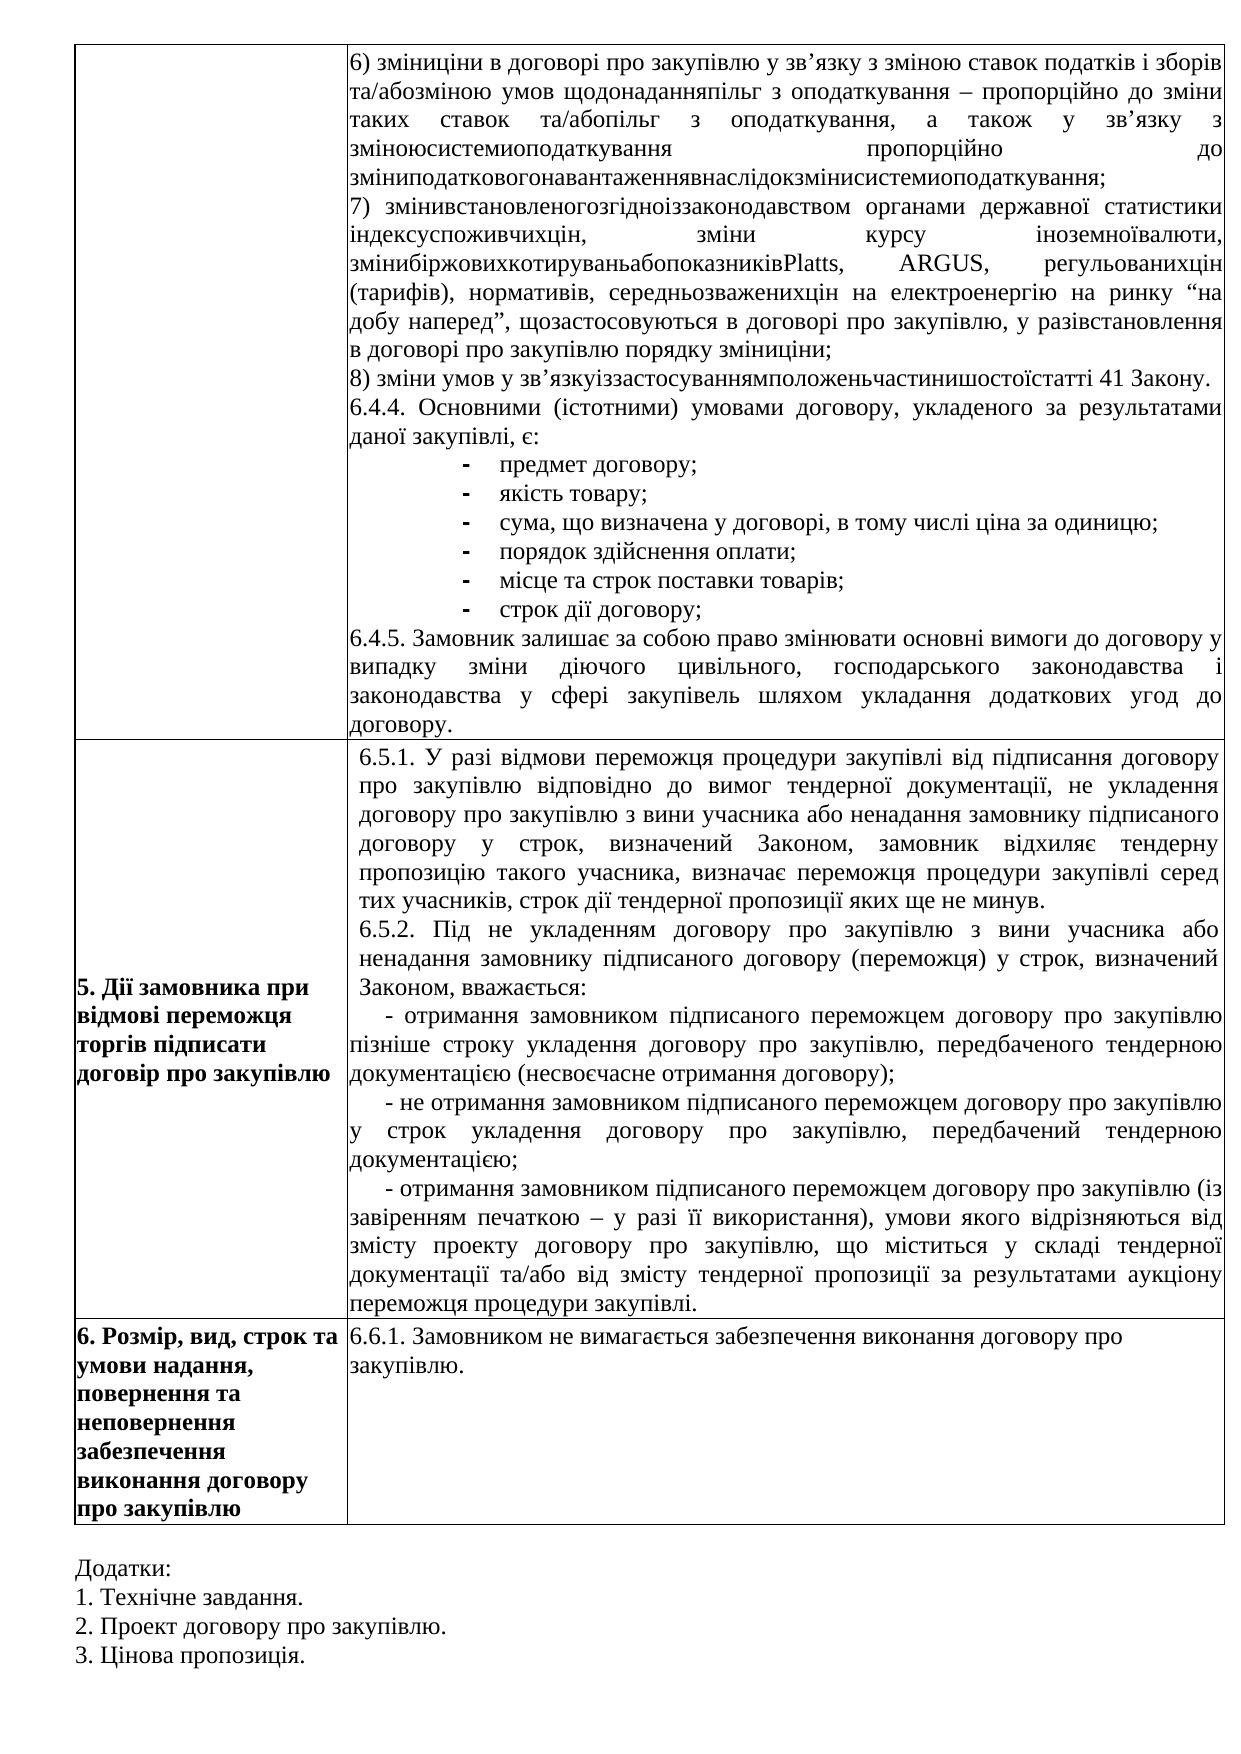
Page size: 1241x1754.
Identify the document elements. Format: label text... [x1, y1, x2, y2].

text Додатки: [75, 1553, 1165, 1582]
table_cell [76, 45, 347, 739]
table_cell 5. Дії замовника при відмові переможця торгів підписати договір про закупівлю [76, 740, 347, 1318]
table_cell 6.5.1. У разі відмови переможця процедури закупівлі від підписання договору про закупівлю відповідно до вимог тендерної документації, не укладення договору про закупівлю з вини учасника або ненадання замовнику підписаного договору у строк, визначений Законом, замовник відхиляє тендерну пропозицію такого учасника, визначає переможця процедури закупівлі серед тих учасників, строк дії тендерної пропозиції яких ще не минув. 6.5.2. Під не укладенням договору про закупівлю з вини учасника або ненадання замовнику підписаного договору (переможця) у строк, визначений Законом, вважається: - отримання замовником підписаного переможцем договору про закупівлю пізніше строку укладення договору про закупівлю, передбаченого тендерною документацією (несвоєчасне отримання договору); - не отримання замовником підписаного переможцем договору про закупівлю у строк укладення договору про закупівлю, передбачений тендерною документацією; - отримання замовником підписаного переможцем договору про закупівлю (із завіренням печаткою – у разі її використання), умови якого відрізняються від змісту проекту договору про закупівлю, що міститься у складі тендерної документації та/або від змісту тендерної пропозиції за результатами аукціону переможця процедури закупівлі. [348, 740, 1224, 1318]
text 1. Технічне завдання. [75, 1582, 1165, 1611]
table_cell 6. Розмір, вид, строк та умови надання, повернення та неповернення забезпечення виконання договору про закупівлю [76, 1319, 347, 1524]
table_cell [348, 45, 1224, 739]
text 3. Цінова пропозиція. [75, 1640, 1165, 1668]
table_cell 6.6.1. Замовником не вимагається забезпечення виконання договору про закупівлю. [348, 1319, 1224, 1524]
text 2. Проект договору про закупівлю. [75, 1611, 1165, 1640]
